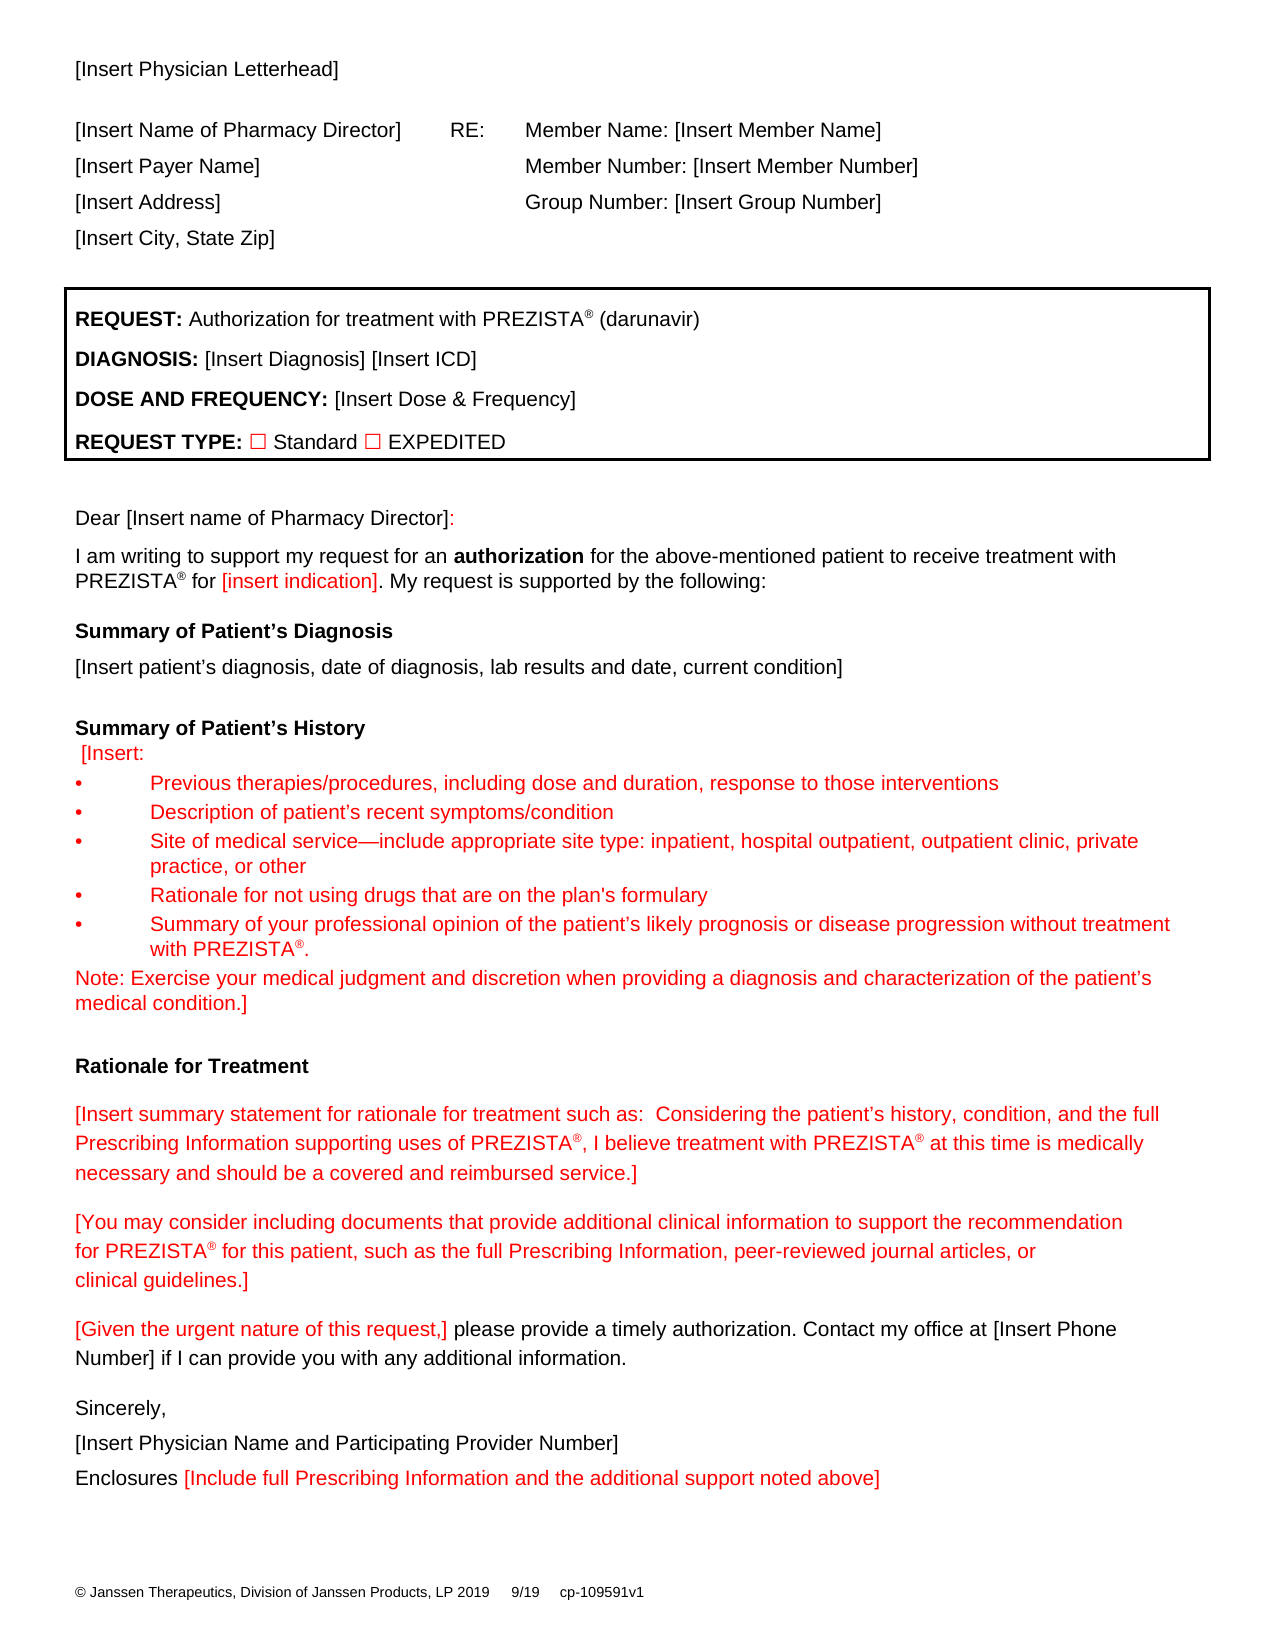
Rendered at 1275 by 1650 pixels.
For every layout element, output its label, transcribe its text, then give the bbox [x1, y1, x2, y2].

text RE: Member Name: [75, 118, 1200, 142]
text REQUEST TYPE: Standard EXPEDITED [67, 422, 1208, 458]
text [You may consider including documents that provide additional clinical information to support the recommendation for PREZISTA® for this patient, such as the full Prescribing Information, peer-reviewed journal articles, or clinical guidelines.] [75, 1206, 1200, 1293]
text DIAGNOSIS: [67, 342, 1208, 371]
text Member Number: [75, 154, 1200, 178]
text DOSE AND FREQUENCY: [67, 382, 1208, 411]
text [Insert summary statement for rationale for treatment such as: Considering the patient’s history, condition, and the full Prescribing Information supporting uses of PREZISTA®, I believe treatment with PREZISTA® at this time is medically necessary and should be a covered and reimbursed service.] [75, 1098, 1200, 1186]
text I am writing to support my request for an authorization for the above-mentioned patient to receive treatment with PREZISTA® for [insert indication]. My request is supported by the following: [75, 544, 1200, 594]
text Enclosures [Include full Prescribing Information and the additional support noted above] [75, 1465, 1200, 1490]
text Summary of Patient’s Diagnosis [75, 619, 1200, 643]
text Sincerely, [75, 1390, 1200, 1422]
text Dear : [75, 500, 1200, 531]
text • Summary of your professional opinion of the patient’s likely prognosis or disease progression without treatment with PREZISTA®. [75, 912, 1200, 962]
text • Previous therapies/procedures, including dose and duration, response to those interventions [75, 770, 1200, 795]
text • Site of medical service—include appropriate site type: inpatient, hospital outpatient, outpatient clinic, private practice, or other [75, 828, 1200, 878]
text Note: Exercise your medical judgment and discretion when providing a diagnosis and characterization of the patient’s medical condition.] [75, 966, 1200, 1016]
text [Given the urgent nature of this request,] please provide a timely authorization. Contact my office at if I can provide you with any additional information. [75, 1313, 1200, 1372]
text REQUEST: Authorization for treatment with PREZISTA® (darunavir) [67, 302, 1208, 331]
text • Description of patient’s recent symptoms/condition [75, 799, 1200, 824]
text Rationale for Treatment [75, 1053, 1200, 1078]
text Group Number: [75, 190, 1200, 214]
text • Rationale for not using drugs that are on the plan's formulary [75, 882, 1200, 907]
text [Insert: [75, 741, 1200, 766]
text Summary of Patient’s History [75, 716, 1200, 741]
